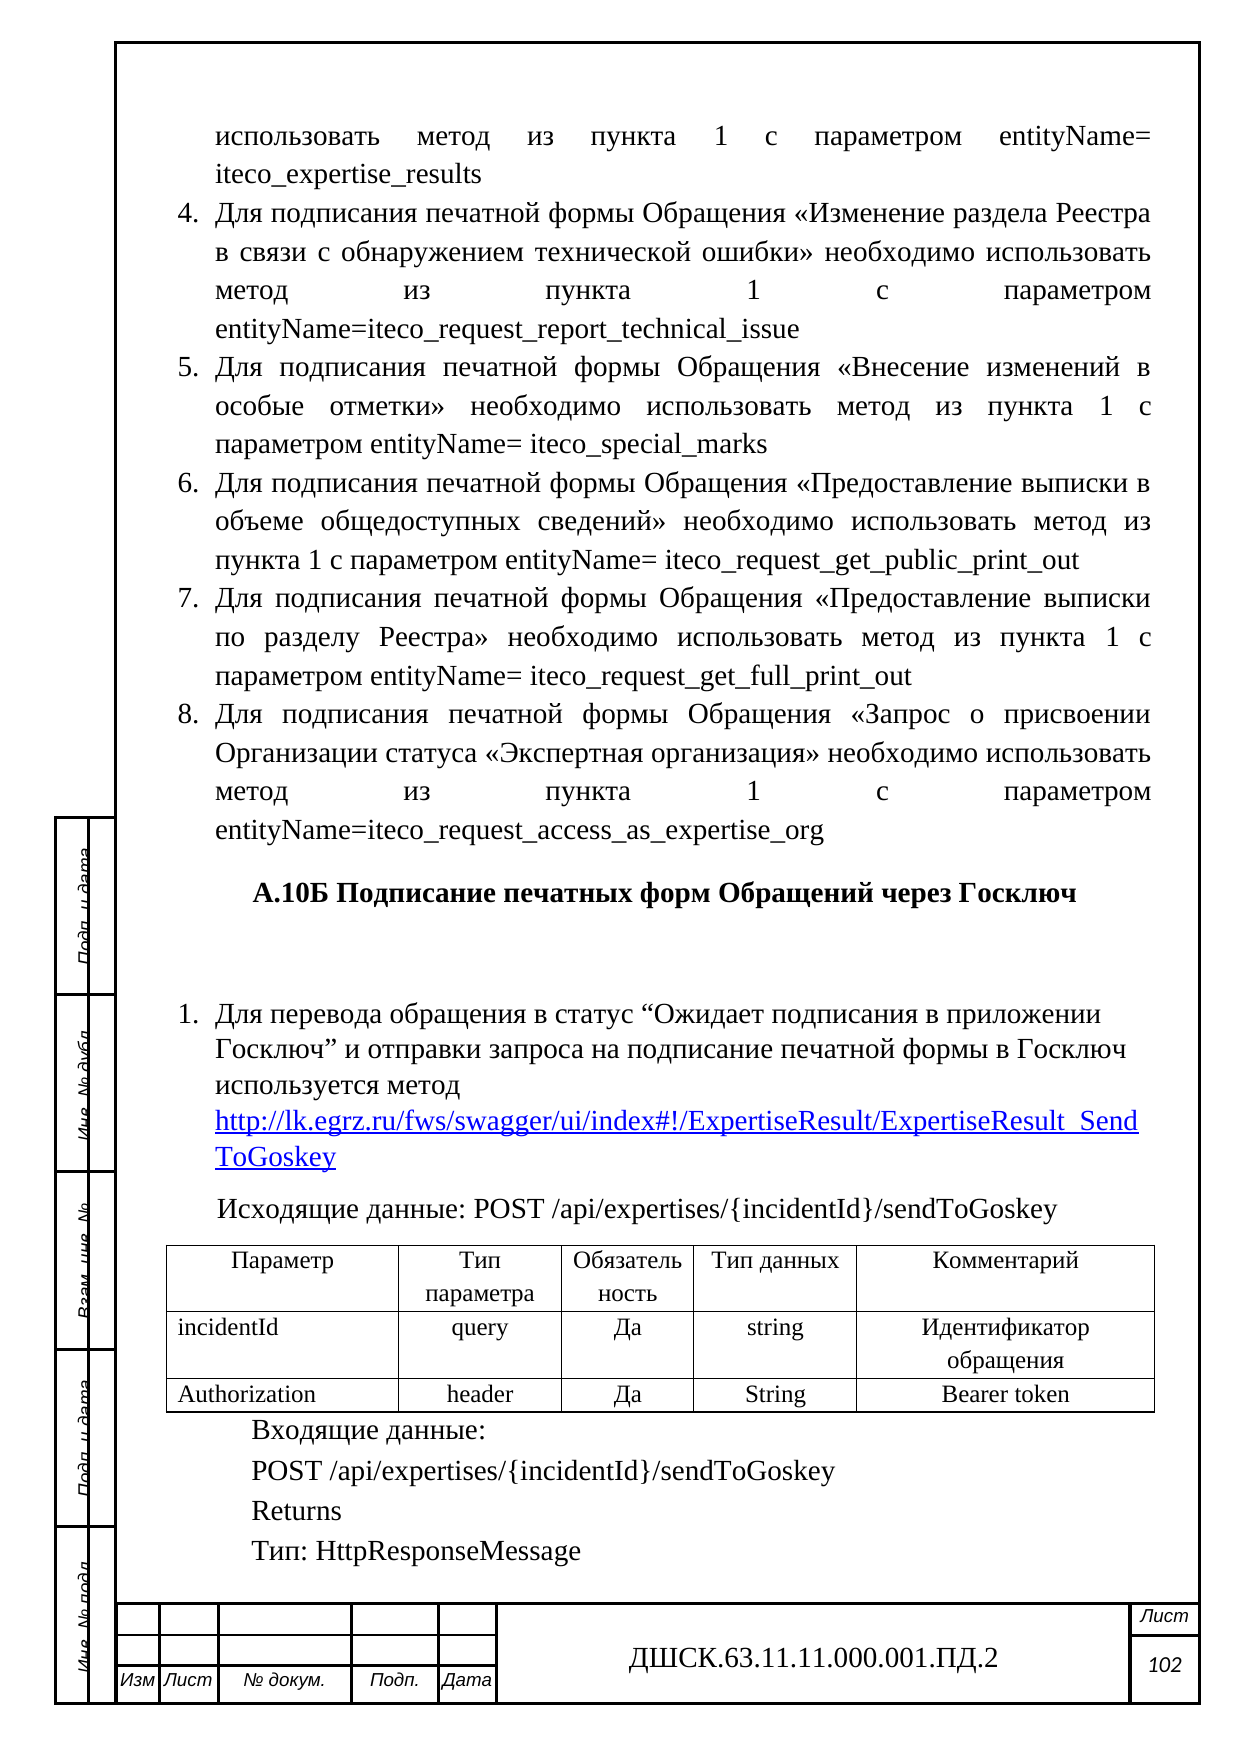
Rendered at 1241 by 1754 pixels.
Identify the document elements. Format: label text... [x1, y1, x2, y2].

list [177, 118, 1152, 190]
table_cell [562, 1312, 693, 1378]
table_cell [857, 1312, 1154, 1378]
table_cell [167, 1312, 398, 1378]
text Исходящие данные: POST /api/expertises/{incidentId}/sendToGoskey [217, 1192, 1152, 1225]
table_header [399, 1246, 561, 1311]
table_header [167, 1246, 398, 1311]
text Returns [177, 1493, 1152, 1526]
subtitle Для перевода обращения в статус “Ожидает подписания в приложении Госключ” и отправки запроса на подписание печатной формы в Госключ используется метод http://lk.egrz.ru/fws/swagger/ui/index#!/ExpertiseResult/ExpertiseResult_SendToGoskey [177, 996, 1152, 1173]
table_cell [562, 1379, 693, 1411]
list Для подписания печатной формы Обращения «Предоставление выписки по разделу Реестра» необходимо использовать метод из пункта 1 с параметром entityName= iteco_request_get_full_print_out [177, 581, 1152, 691]
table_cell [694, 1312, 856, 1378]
list Для подписания печатной формы Обращения «Изменение раздела Реестра в связи с обнаружением технической ошибки» необходимо использовать метод из пункта 1 с параметром entityName=iteco_request_report_technical_issue [177, 195, 1152, 344]
subtitle А.10Б Подписание печатных форм Обращений через Госключ [252, 875, 1152, 909]
text Тип: HttpResponseMessage [251, 1533, 1152, 1567]
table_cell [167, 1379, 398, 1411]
list Для подписания печатной формы Обращения «Запрос о присвоении Организации статуса «Экспертная организация» необходимо использовать метод из пункта 1 с параметром entityName=iteco_request_access_as_expertise_org [177, 696, 1152, 845]
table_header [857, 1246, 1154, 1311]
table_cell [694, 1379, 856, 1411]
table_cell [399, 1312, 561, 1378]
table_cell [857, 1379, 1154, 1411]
list Для подписания печатной формы Обращения «Внесение изменений в особые отметки» необходимо использовать метод из пункта 1 с параметром entityName= iteco_special_marks [177, 349, 1152, 460]
text POST /api/expertises/{incidentId}/sendToGoskey [177, 1453, 1152, 1486]
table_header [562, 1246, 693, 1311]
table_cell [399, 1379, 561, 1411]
list Для подписания печатной формы Обращения «Предоставление выписки в объеме общедоступных сведений» необходимо использовать метод из пункта 1 с параметром entityName= iteco_request_get_public_print_out [177, 465, 1152, 576]
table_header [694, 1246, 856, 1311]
text Входящие данные: [177, 1413, 1152, 1446]
